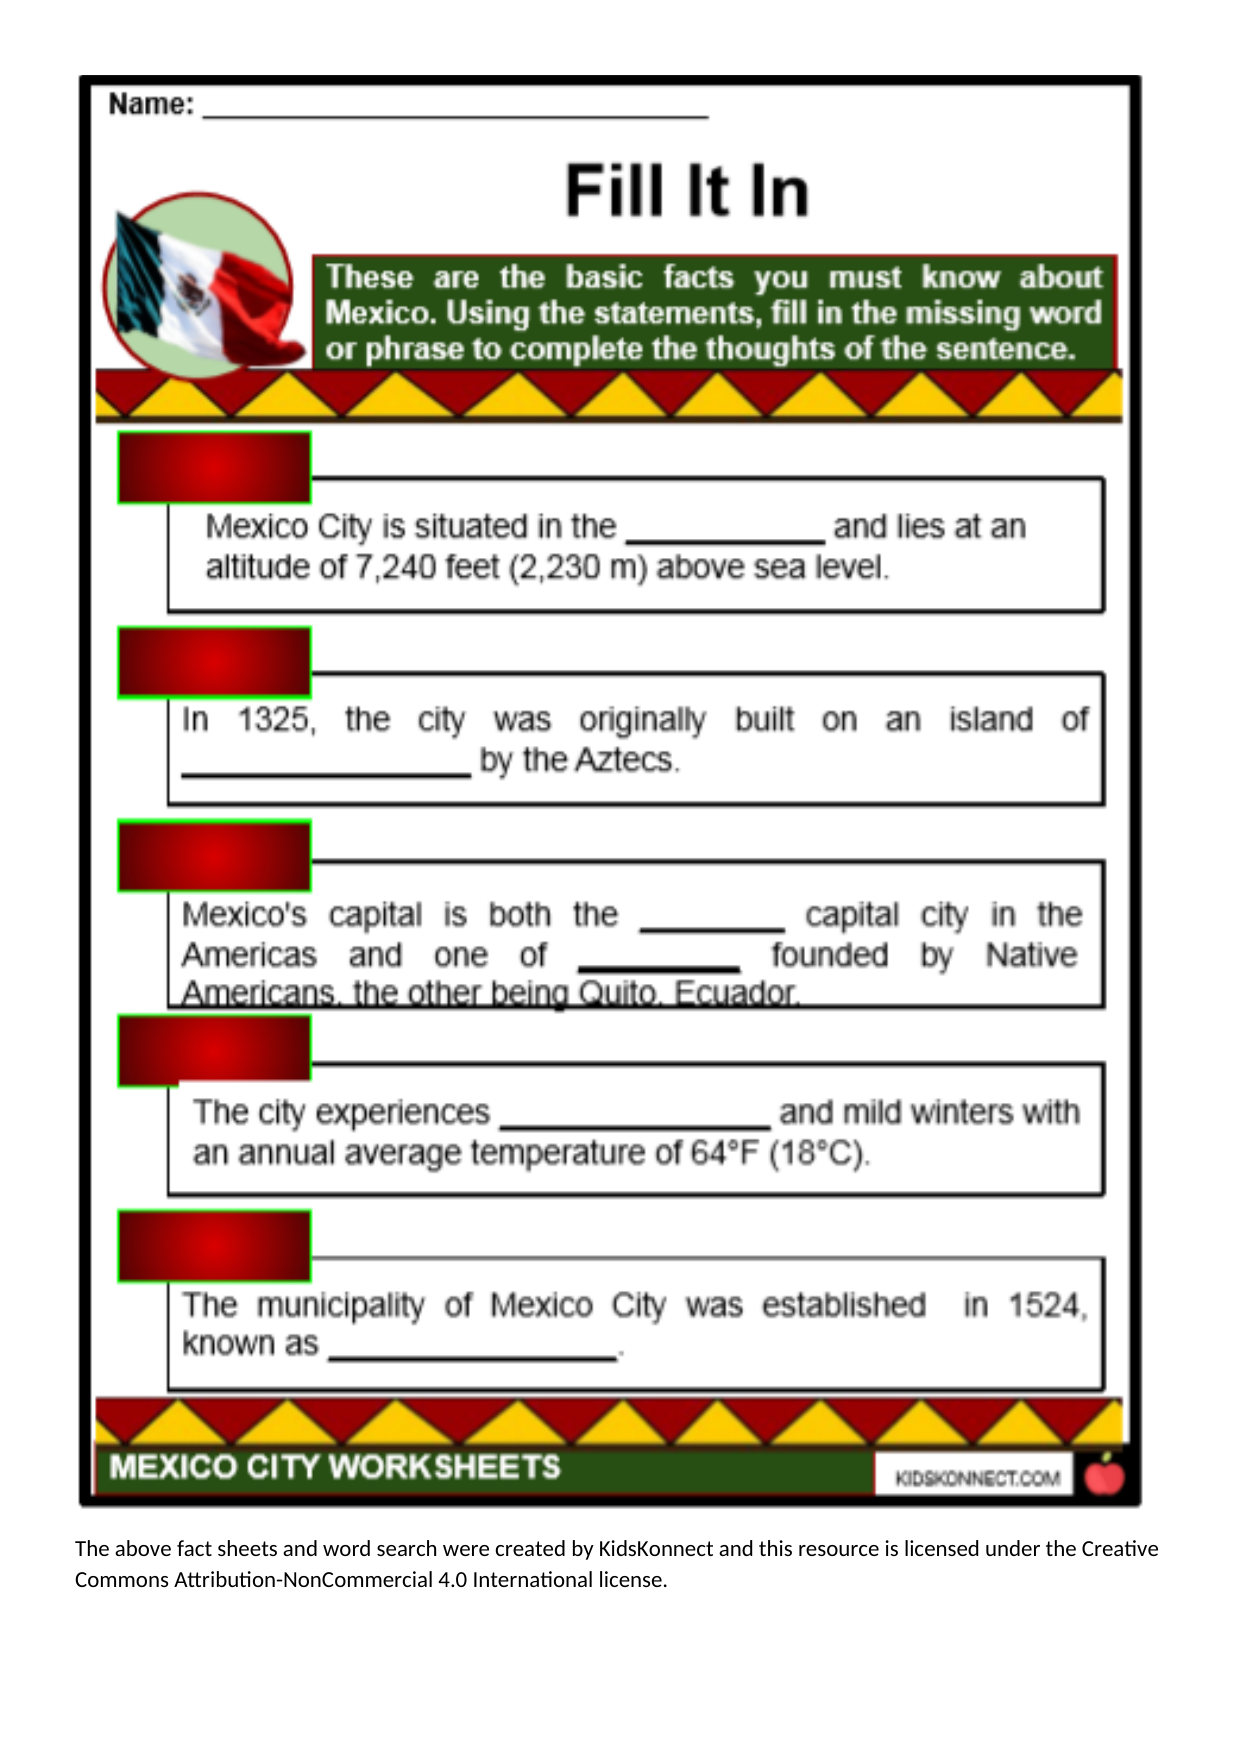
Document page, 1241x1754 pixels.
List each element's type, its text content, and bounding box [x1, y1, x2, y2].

text The above fact sheets and word search were created by KidsKonnect and this resource is licensed under the Creative Commons Attribution-NonCommercial 4.0 International license. [75, 1534, 1165, 1593]
picture [75, 75, 1145, 1516]
